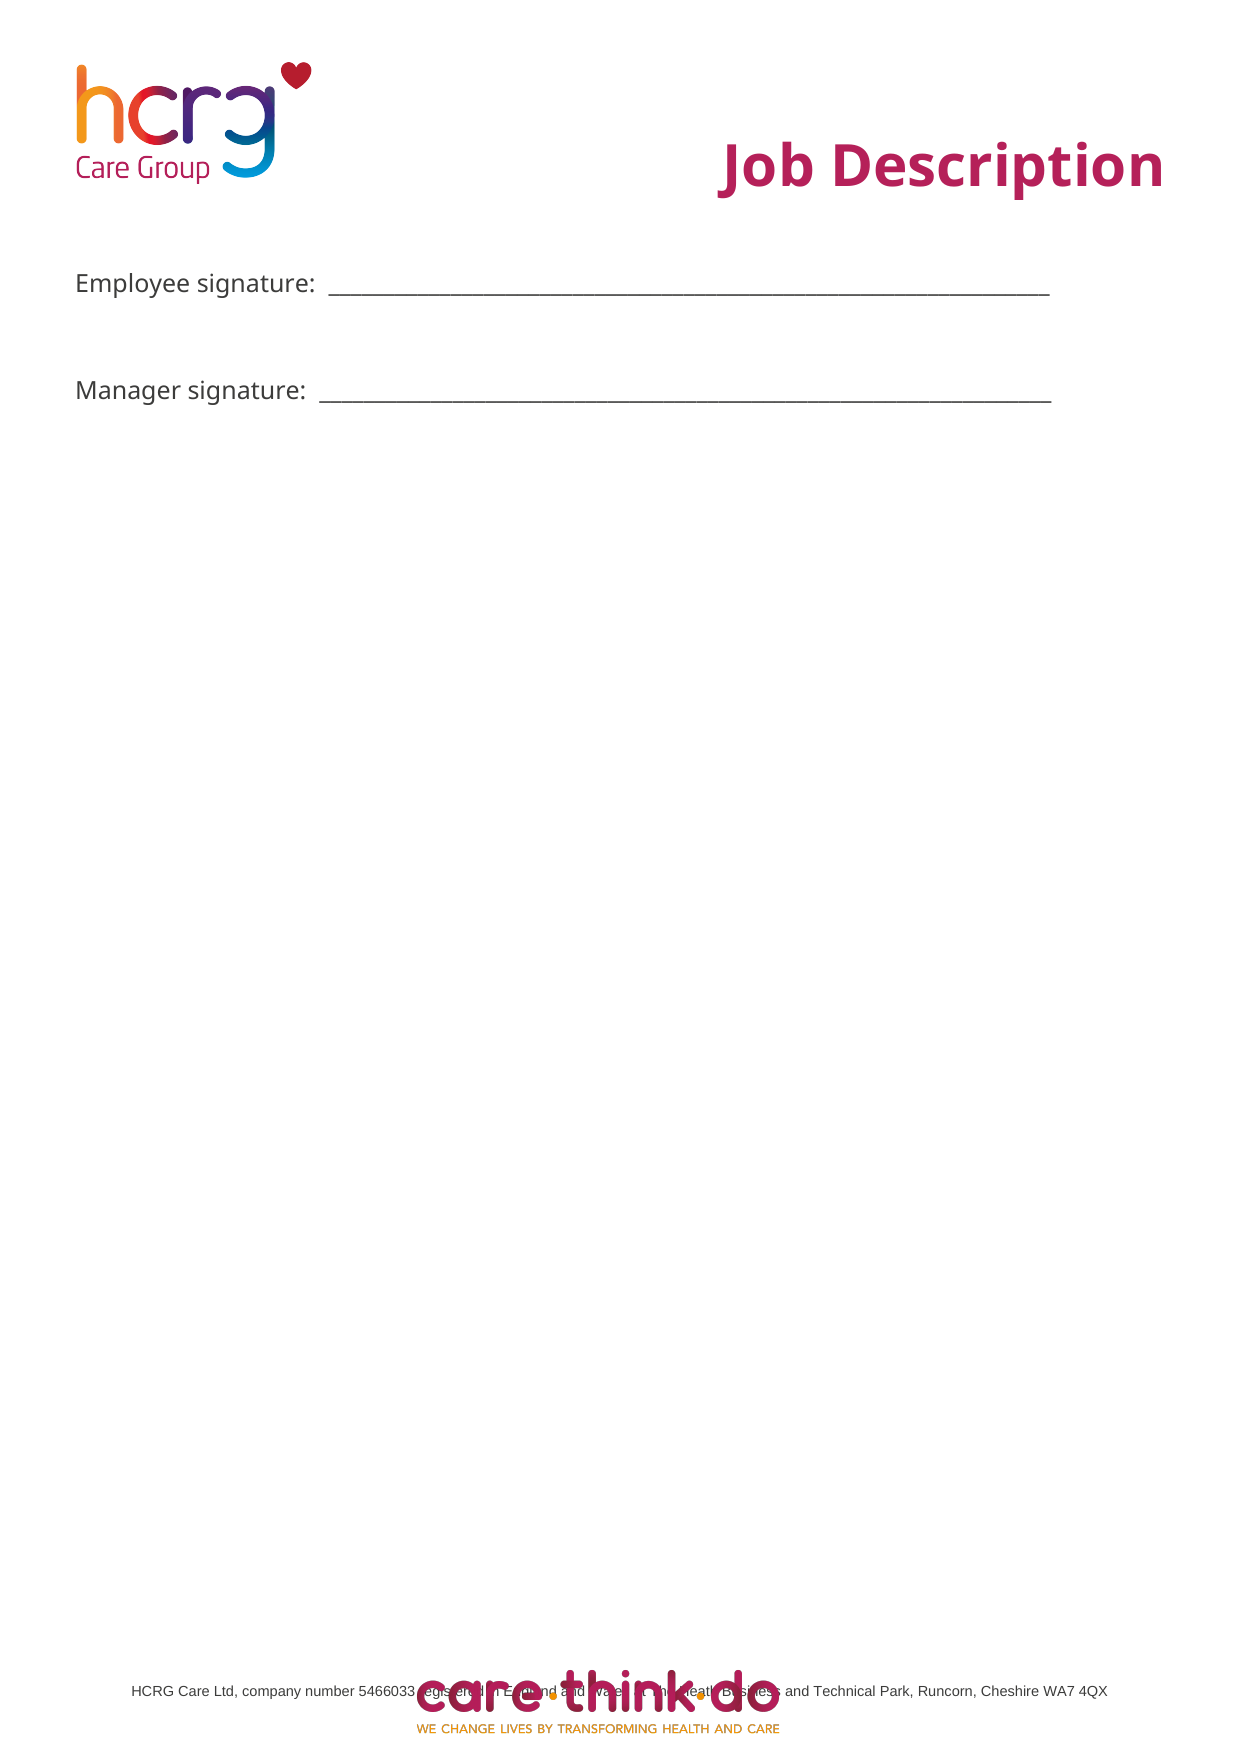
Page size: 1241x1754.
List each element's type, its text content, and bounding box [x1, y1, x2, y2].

text Employee signature: _________________________________________________________________ [75, 266, 1165, 300]
text Manager signature: __________________________________________________________________ [75, 373, 1165, 407]
picture [55, 35, 325, 205]
picture [385, 1665, 811, 1739]
